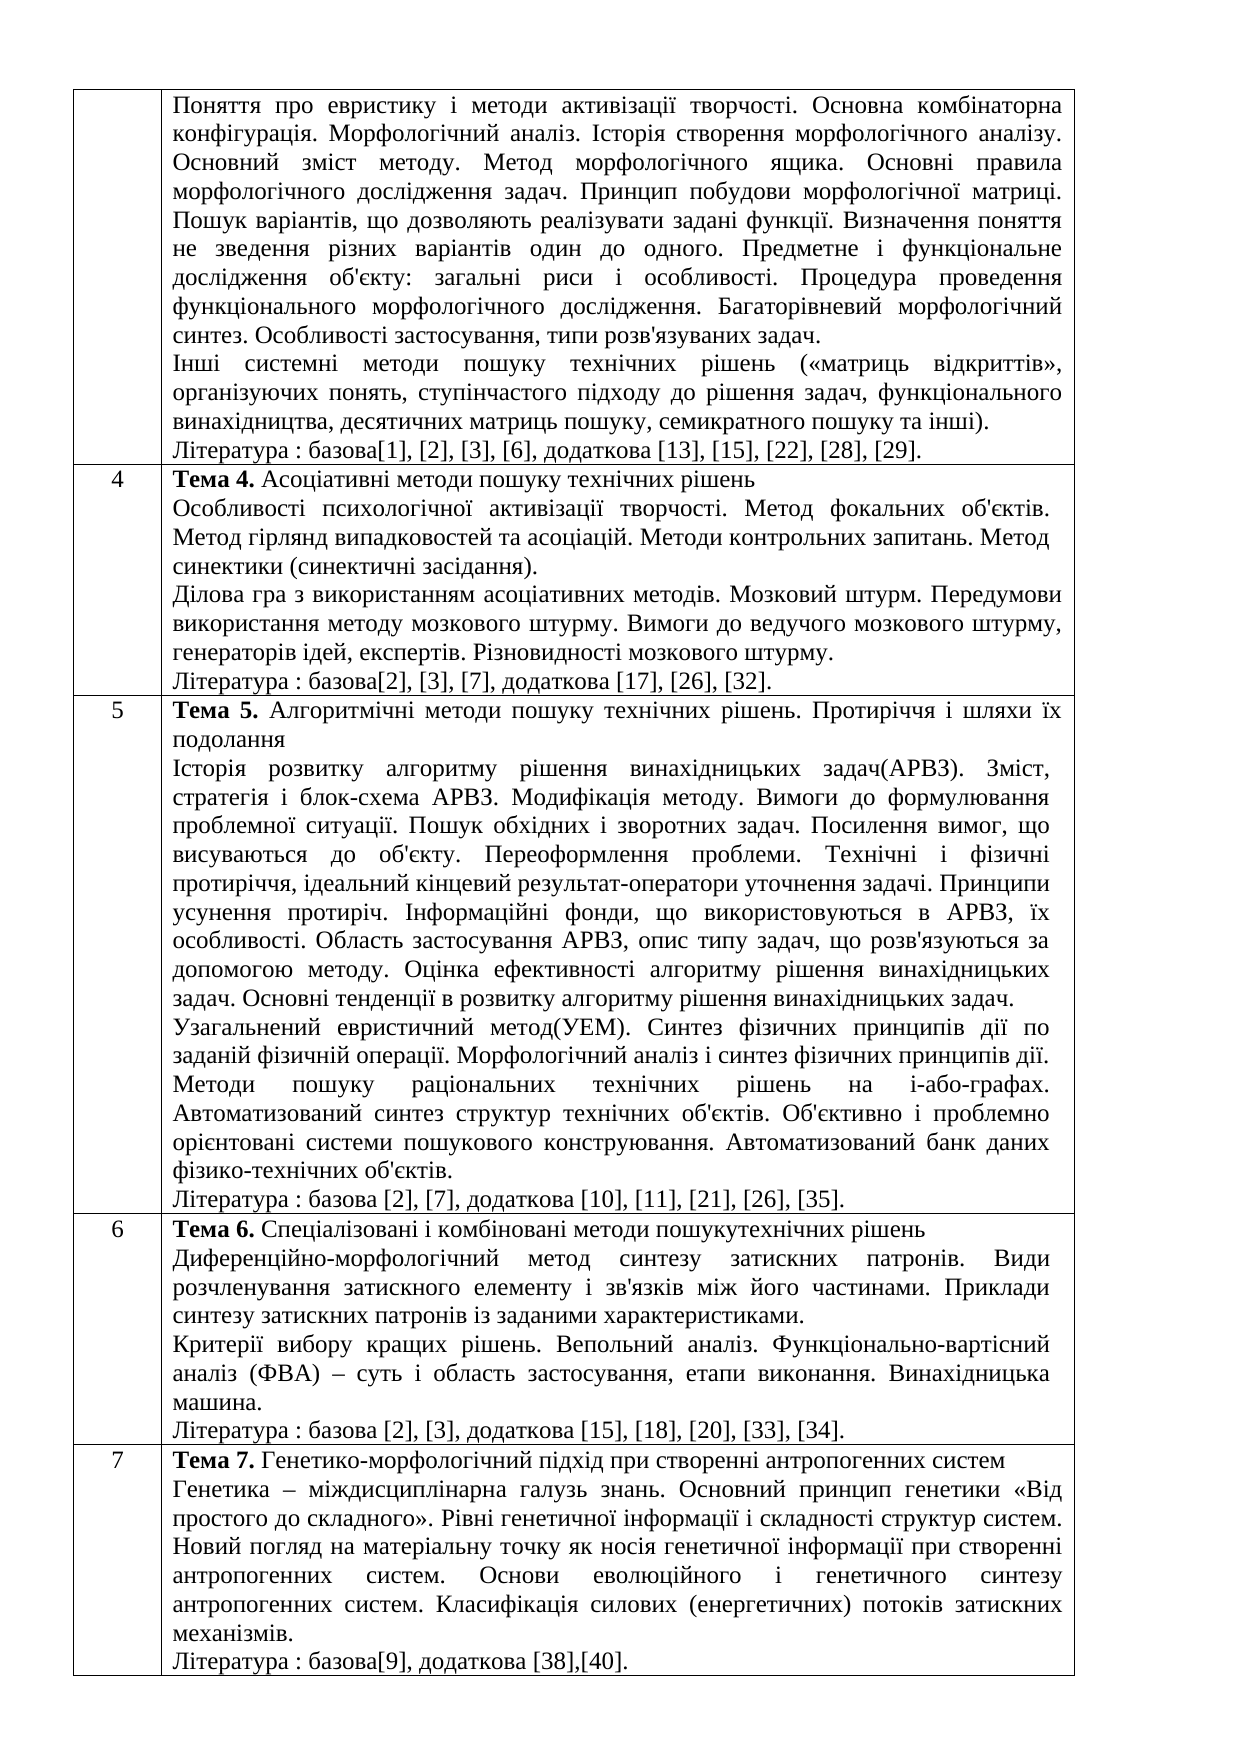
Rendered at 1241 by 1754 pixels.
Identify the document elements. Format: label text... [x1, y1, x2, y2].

table_cell 6 [74, 1214, 161, 1444]
table_cell Тема 5. Алгоритмічні методи пошуку технічних рішень. Протиріччя і шляхи їх подолання Історія розвитку алгоритму рішення винахідницьких задач(АРВЗ). Зміст, стратегія і блок-схема АРВЗ. Модифікація методу. Вимоги до формулювання проблемної ситуації. Пошук обхідних і зворотних задач. Посилення вимог, що висуваються до об'єкту. Переоформлення проблеми. Технічні і фізичні протиріччя, ідеальний кінцевий результат-оператори уточнення задачі. Принципи усунення протиріч. Інформаційні фонди, що використовуються в АРВЗ, їх особливості. Область застосування АРВЗ, опис типу задач, що розв'язуються за допомогою методу. Оцінка ефективності алгоритму рішення винахідницьких задач. Основні тенденції в розвитку алгоритму рішення винахідницьких задач. Узагальнений евристичний метод(УЕМ). Синтез фізичних принципів дії по заданій фізичній операції. Морфологічний аналіз і синтез фізичних принципів дії. Методи пошуку раціональних технічних рішень на і-або-графах. Автоматизований синтез структур технічних об'єктів. Об'єктивно і проблемно орієнтовані системи пошукового конструювання. Автоматизований банк даних фізико-технічних об'єктів. Література : базова [2], [7], додаткова [10], [11], [21], [26], [35]. [162, 696, 1074, 1213]
table_cell 7 [74, 1445, 161, 1675]
table_cell 3 [74, 90, 161, 463]
table_cell Тема 7. Генетико-морфологічний підхід при створенні антропогенних систем Генетика – міждисциплінарна галузь знань. Основний принцип генетики «Від простого до складного». Рівні генетичної інформації і складності структур систем. Новий погляд на матеріальну точку як носія генетичної інформації при створенні антропогенних систем. Основи еволюційного і генетичного синтезу антропогенних систем. Класифікація силових (енергетичних) потоків затискних механізмів. Література : базова[9], додаткова [38],[40]. [162, 1445, 1074, 1675]
table_cell 4 [74, 465, 161, 694]
table_cell Тема 6. Спеціалізовані і комбіновані методи пошукутехнічних рішень Диференційно-морфологічний метод синтезу затискних патронів. Види розчленування затискного елементу і зв'язків між його частинами. Приклади синтезу затискних патронів із заданими характеристиками. Критерії вибору кращих рішень. Вепольний аналіз. Функціонально-вартісний аналіз (ФВА) – суть і область застосування, етапи виконання. Винахідницька машина. Література : базова [2], [3], додаткова [15], [18], [20], [33], [34]. [162, 1214, 1074, 1444]
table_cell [162, 90, 1074, 463]
table_cell 5 [74, 696, 161, 1213]
table_cell Тема 4. Асоціативні методи пошуку технічних рішень Особливості психологічної активізації творчості. Метод фокальних об'єктів. Метод гірлянд випадковостей та асоціацій. Методи контрольних запитань. Метод синектики (синектичні засідання). Ділова гра з використанням асоціативних методів. Мозковий штурм. Передумови використання методу мозкового штурму. Вимоги до ведучого мозкового штурму, генераторів ідей, експертів. Різновидності мозкового штурму. Література : базова[2], [3], [7], додаткова [17], [26], [32]. [162, 465, 1074, 694]
